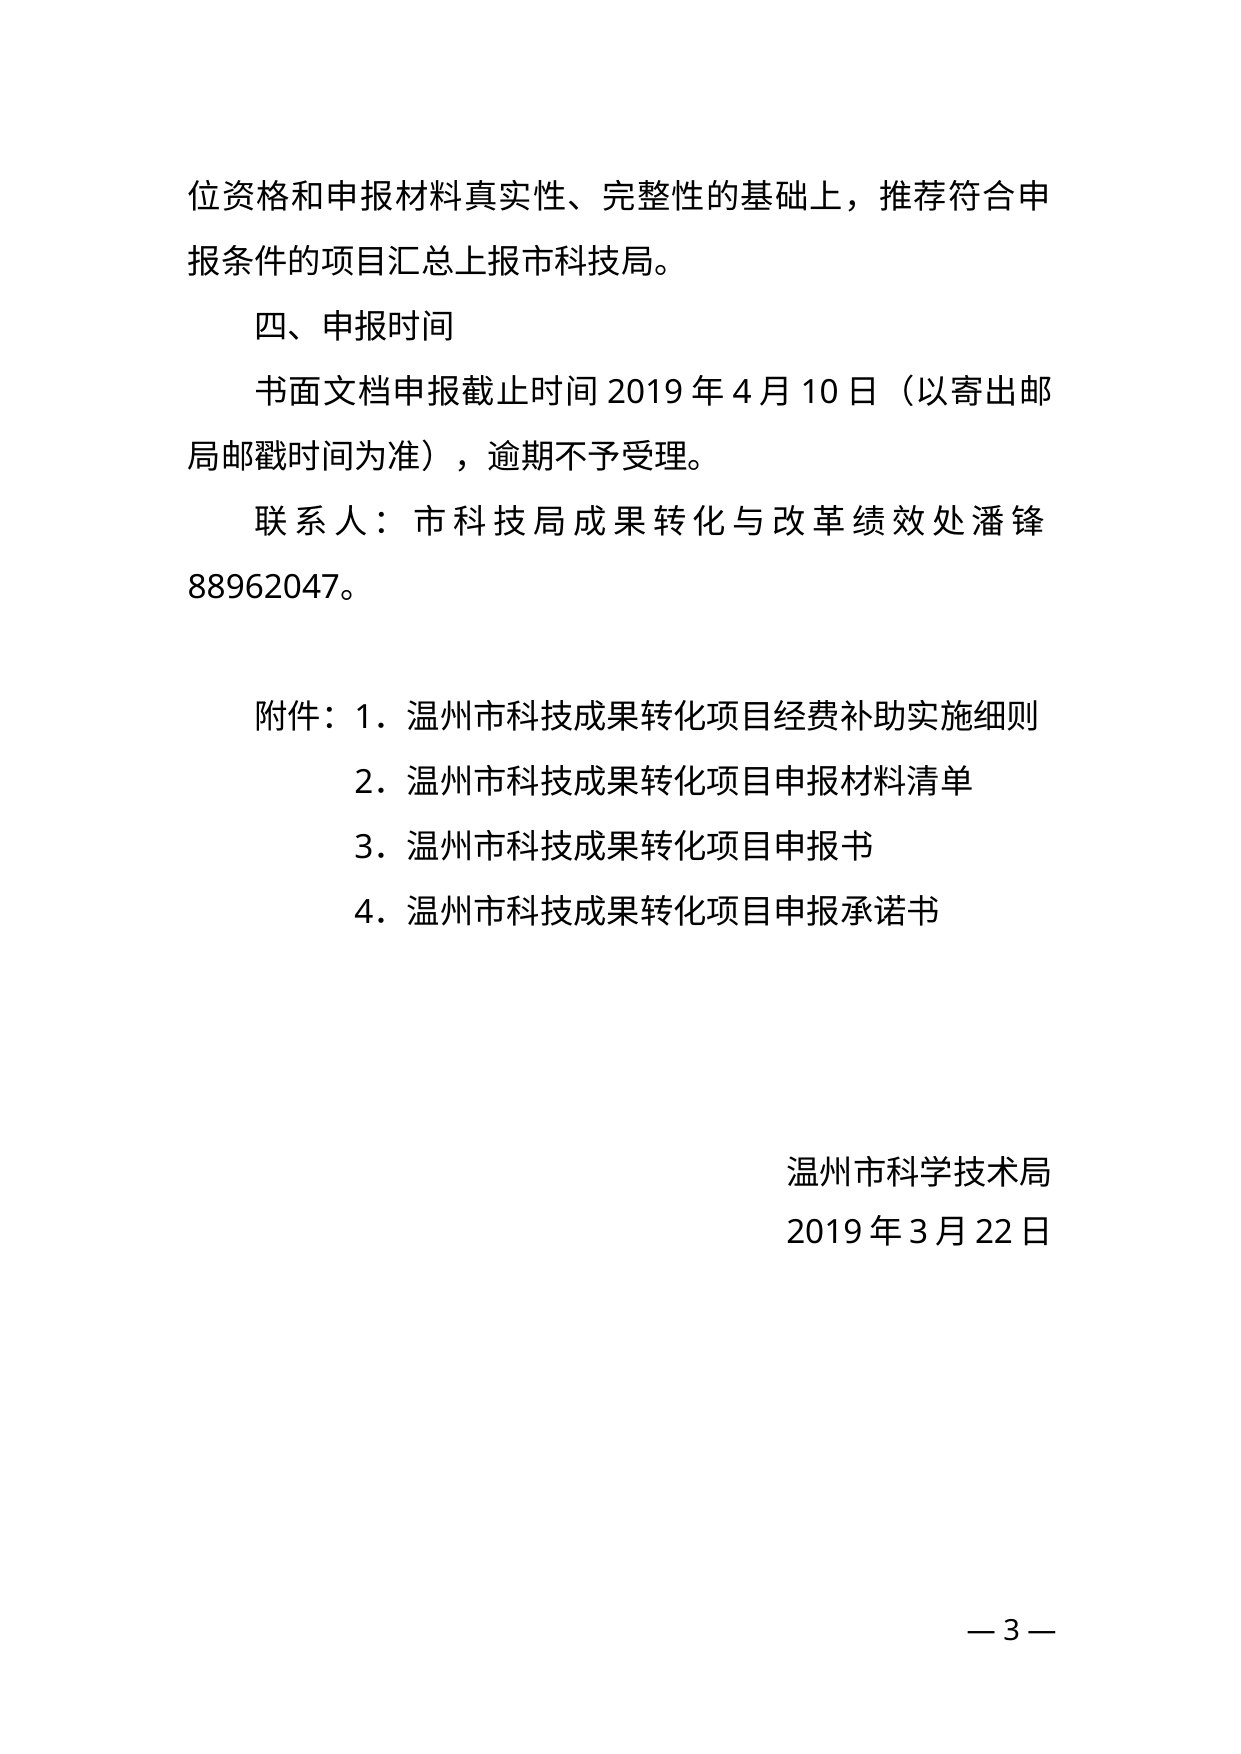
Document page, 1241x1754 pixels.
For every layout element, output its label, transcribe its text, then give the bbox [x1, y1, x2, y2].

text 3．温州市科技成果转化项目申报书 [187, 812, 1053, 877]
text 2019年3月22日 [187, 1196, 1053, 1256]
text 联系人：市科技局成果转化与改革绩效处潘锋，88962047。 [187, 487, 1053, 617]
text 温州市科学技术局 [187, 1137, 1053, 1196]
text 书面文档申报截止时间2019年4月10日（以寄出邮局邮戳时间为准），逾期不予受理。 [187, 357, 1053, 487]
text 4．温州市科技成果转化项目申报承诺书 [187, 877, 1053, 942]
text 2．温州市科技成果转化项目申报材料清单 [187, 747, 1053, 812]
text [187, 162, 1053, 292]
text 附件：1．温州市科技成果转化项目经费补助实施细则 [187, 682, 1053, 747]
text 四、申报时间 [187, 292, 1053, 357]
